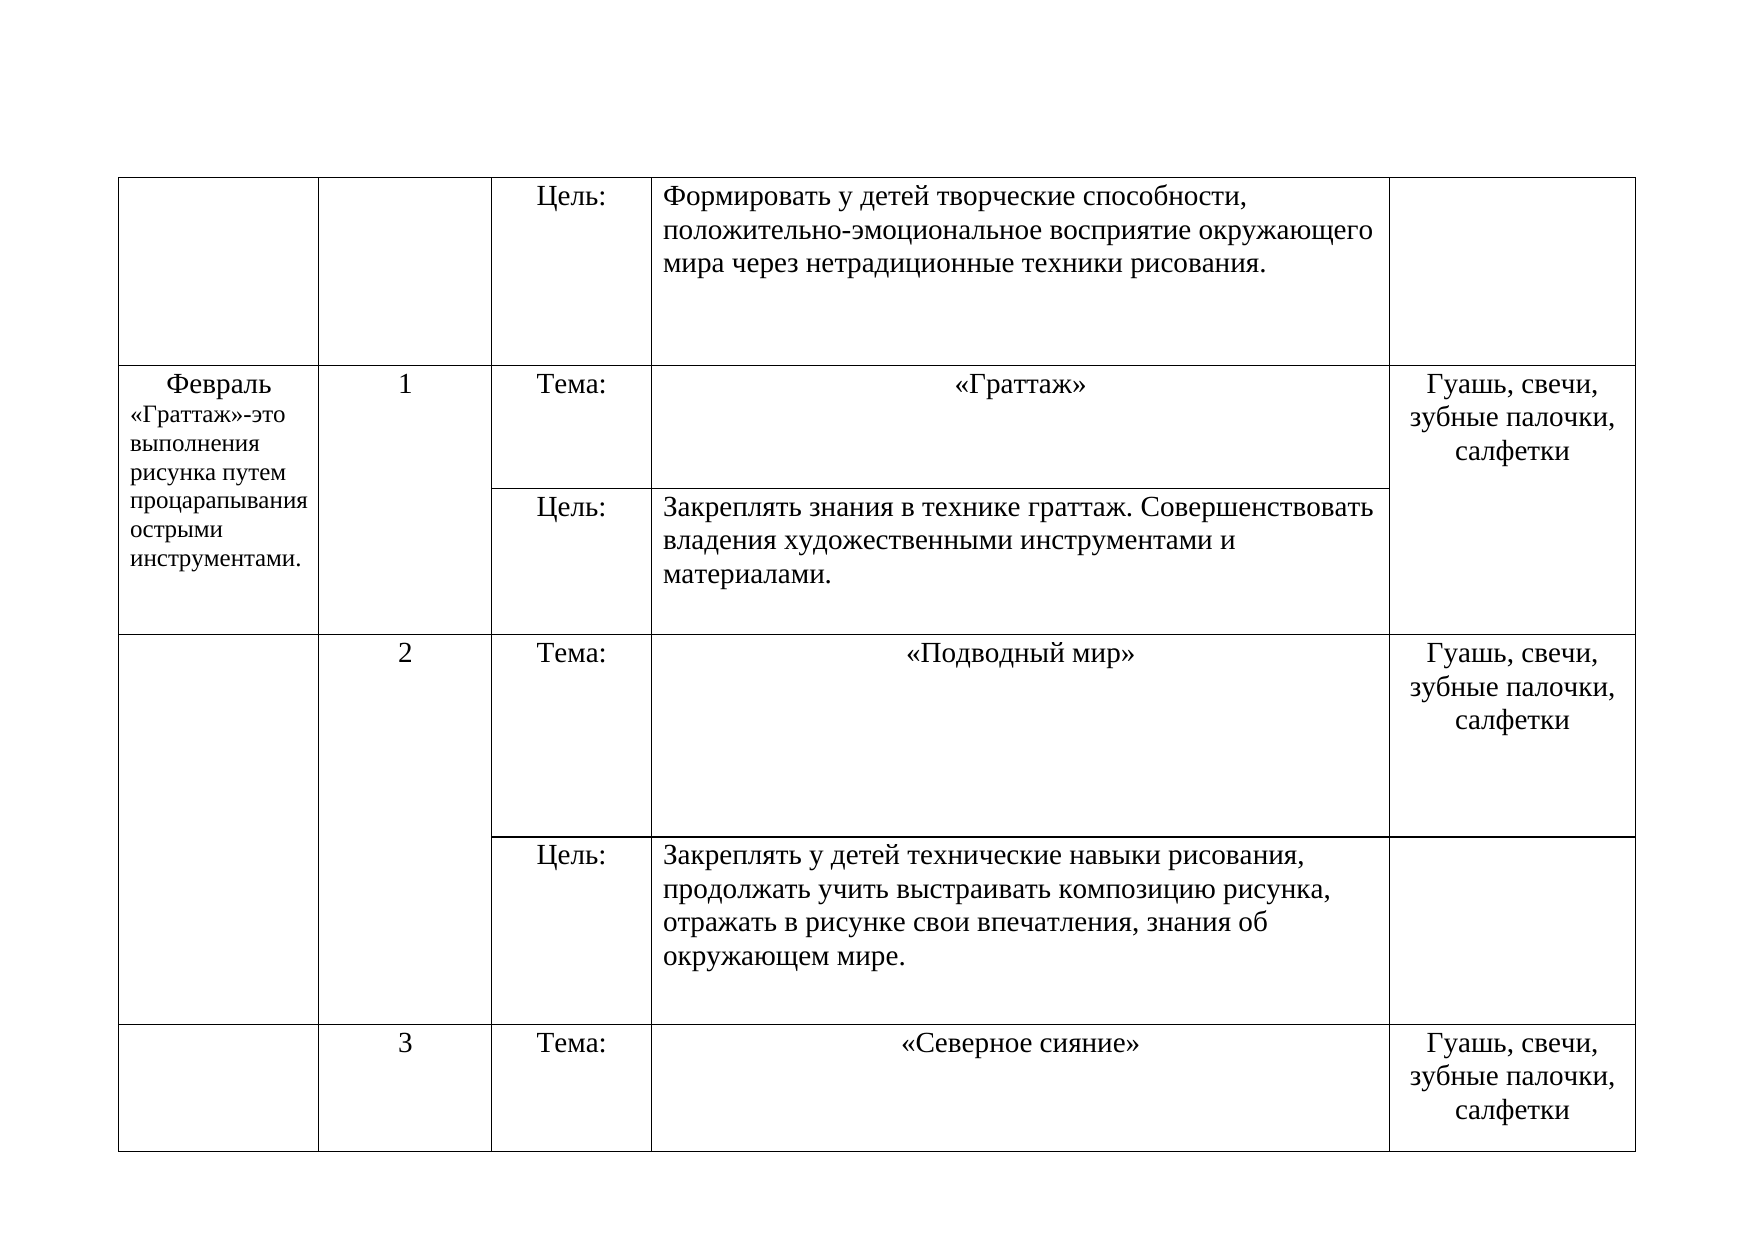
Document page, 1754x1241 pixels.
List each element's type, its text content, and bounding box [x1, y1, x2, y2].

table_cell «Северное сияние» [652, 1025, 1389, 1151]
table_cell 3 [319, 1025, 491, 1151]
table_cell Гуашь, свечи, зубные палочки, салфетки [1390, 366, 1635, 634]
table_cell Цель: [492, 838, 651, 1024]
table_cell [1390, 178, 1635, 365]
table_cell Закреплять знания в технике граттаж. Совершенствовать владения художественными инструментами и материалами. [652, 489, 1389, 634]
table_cell 1 [319, 366, 491, 634]
table_cell [119, 178, 318, 365]
table_cell Цель: [492, 178, 651, 365]
table_cell [119, 1025, 318, 1151]
table_cell 2 [319, 635, 491, 1024]
table_cell Цель: [492, 489, 651, 634]
table_cell 2 [319, 178, 491, 365]
table_cell Тема: [492, 1025, 651, 1151]
table_cell Гуашь, свечи, зубные палочки, салфетки [1390, 635, 1635, 836]
table_cell Формировать у детей творческие способности, положительно-эмоциональное восприятие окружающего мира через нетрадиционные техники рисования. [652, 178, 1389, 365]
table_cell [1390, 838, 1635, 1024]
table_cell Тема: [492, 635, 651, 836]
table_cell Тема: [492, 366, 651, 488]
table_cell [119, 635, 318, 1024]
table_cell Февраль «Граттаж»-это выполнения рисунка путем процарапывания острыми инструментами. [119, 366, 318, 634]
table_cell «Подводный мир» [652, 635, 1389, 836]
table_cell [1390, 1025, 1635, 1151]
table_cell «Граттаж» [652, 366, 1389, 488]
table_cell Закреплять у детей технические навыки рисования, продолжать учить выстраивать композицию рисунка, отражать в рисунке свои впечатления, знания об окружающем мире. [652, 838, 1389, 1024]
